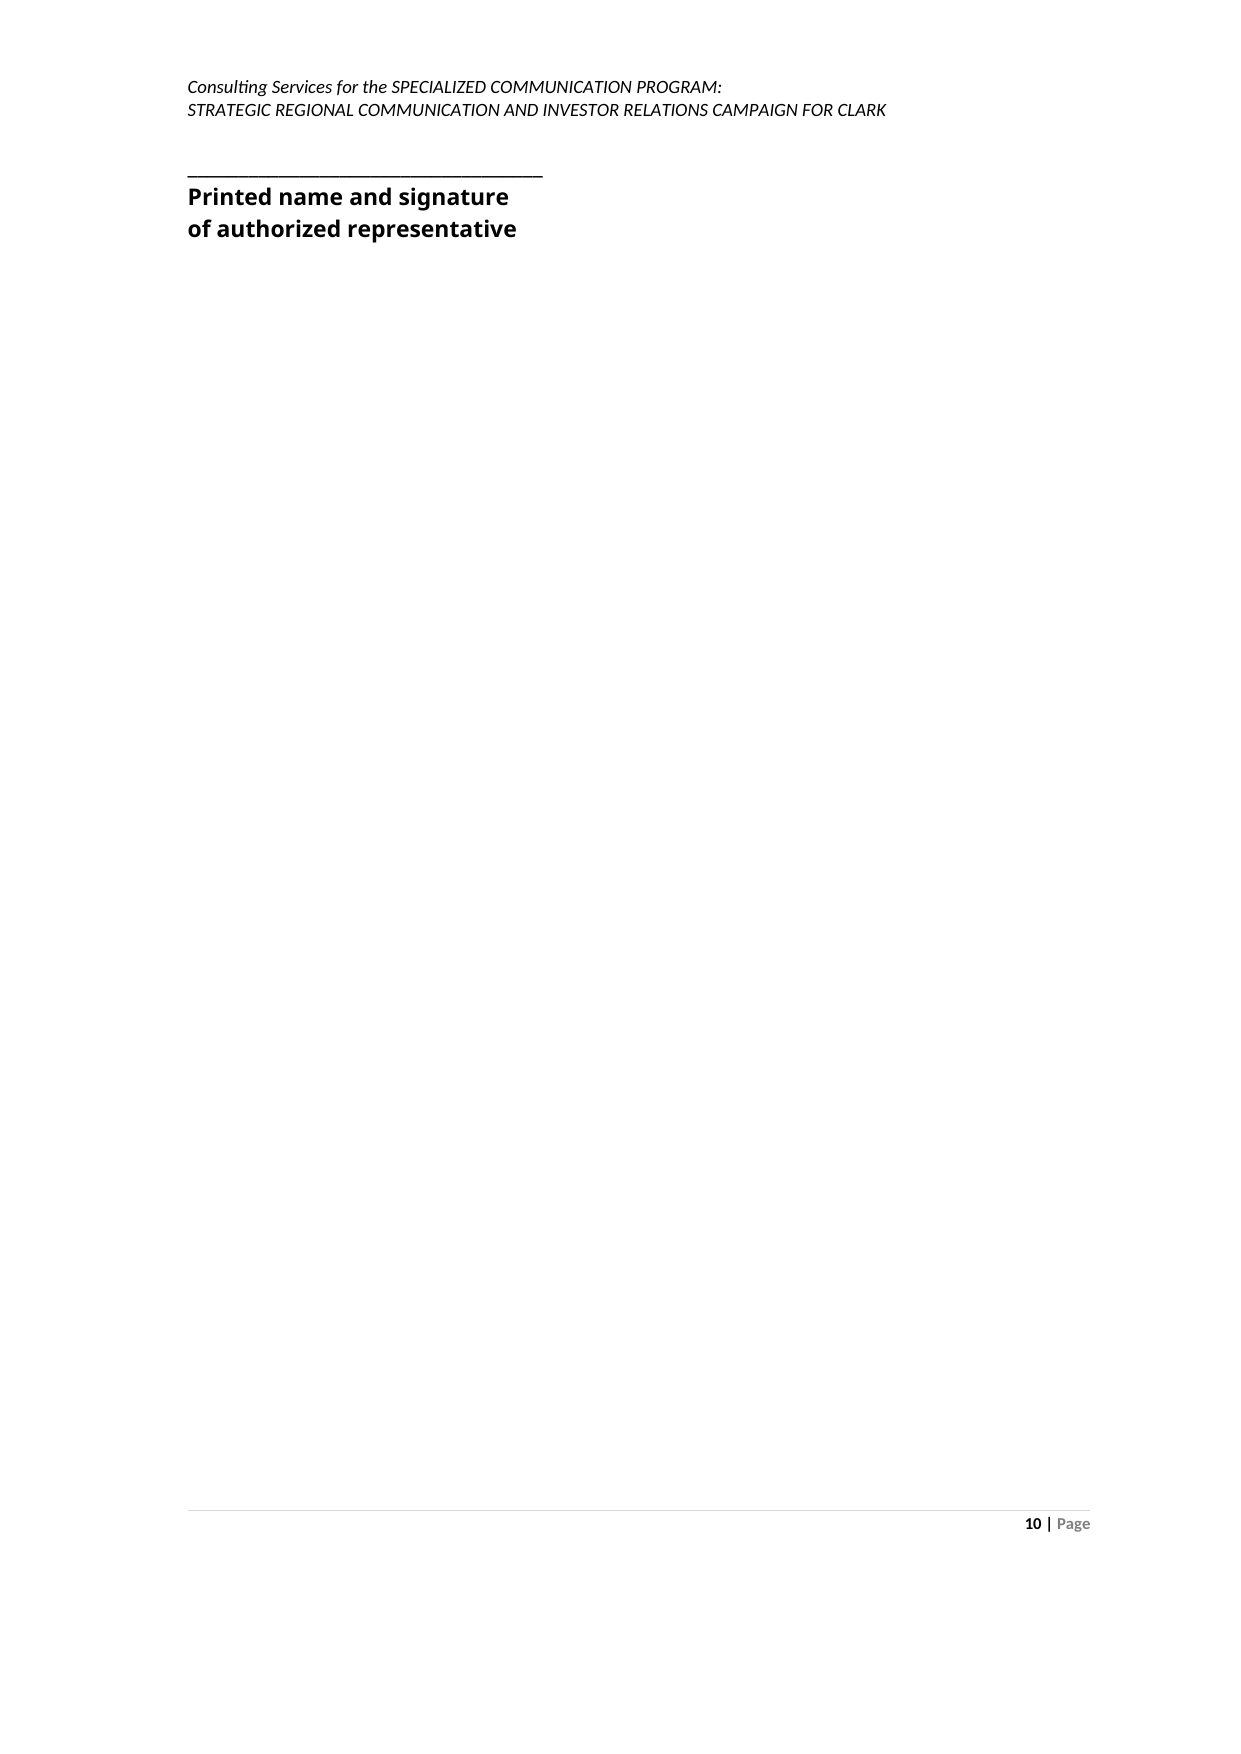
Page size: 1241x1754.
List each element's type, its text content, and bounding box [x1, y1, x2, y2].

text ___________________________________ Printed name and signature of authorized representative [187, 150, 1090, 244]
